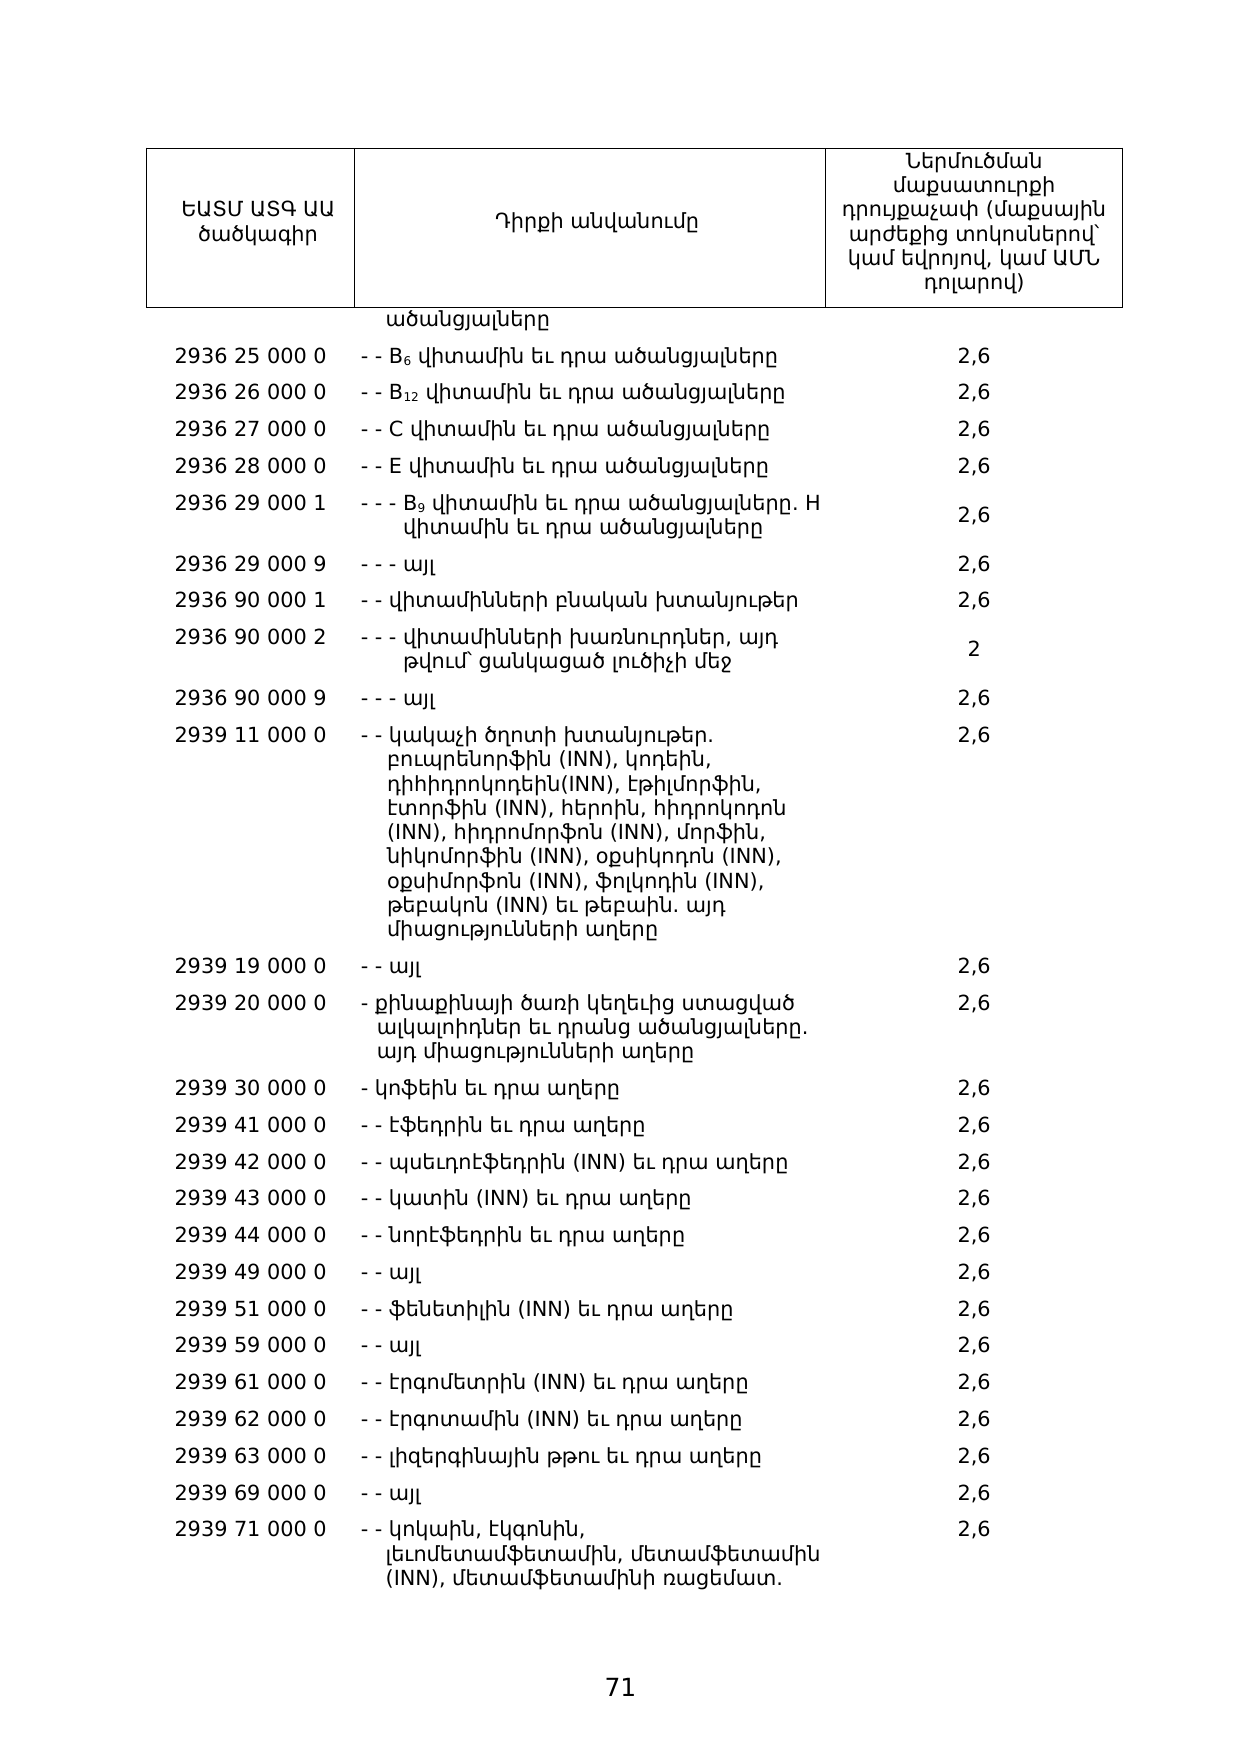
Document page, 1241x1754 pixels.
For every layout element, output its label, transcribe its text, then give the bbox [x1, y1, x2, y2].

table_header ԵԱՏՄ ԱՏԳ ԱԱ ծածկագիր [147, 149, 354, 307]
table_header Ներմուծման մաքսատուրքի դրույքաչափ (մաքսային արժեքից տոկոսներով՝ կամ եվրոյով, կամ ԱՄՆ դոլարով) [826, 149, 1122, 307]
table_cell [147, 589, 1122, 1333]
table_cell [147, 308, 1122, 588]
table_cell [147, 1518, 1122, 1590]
table_header Դիրքի անվանումը [355, 149, 825, 307]
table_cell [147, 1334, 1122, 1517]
